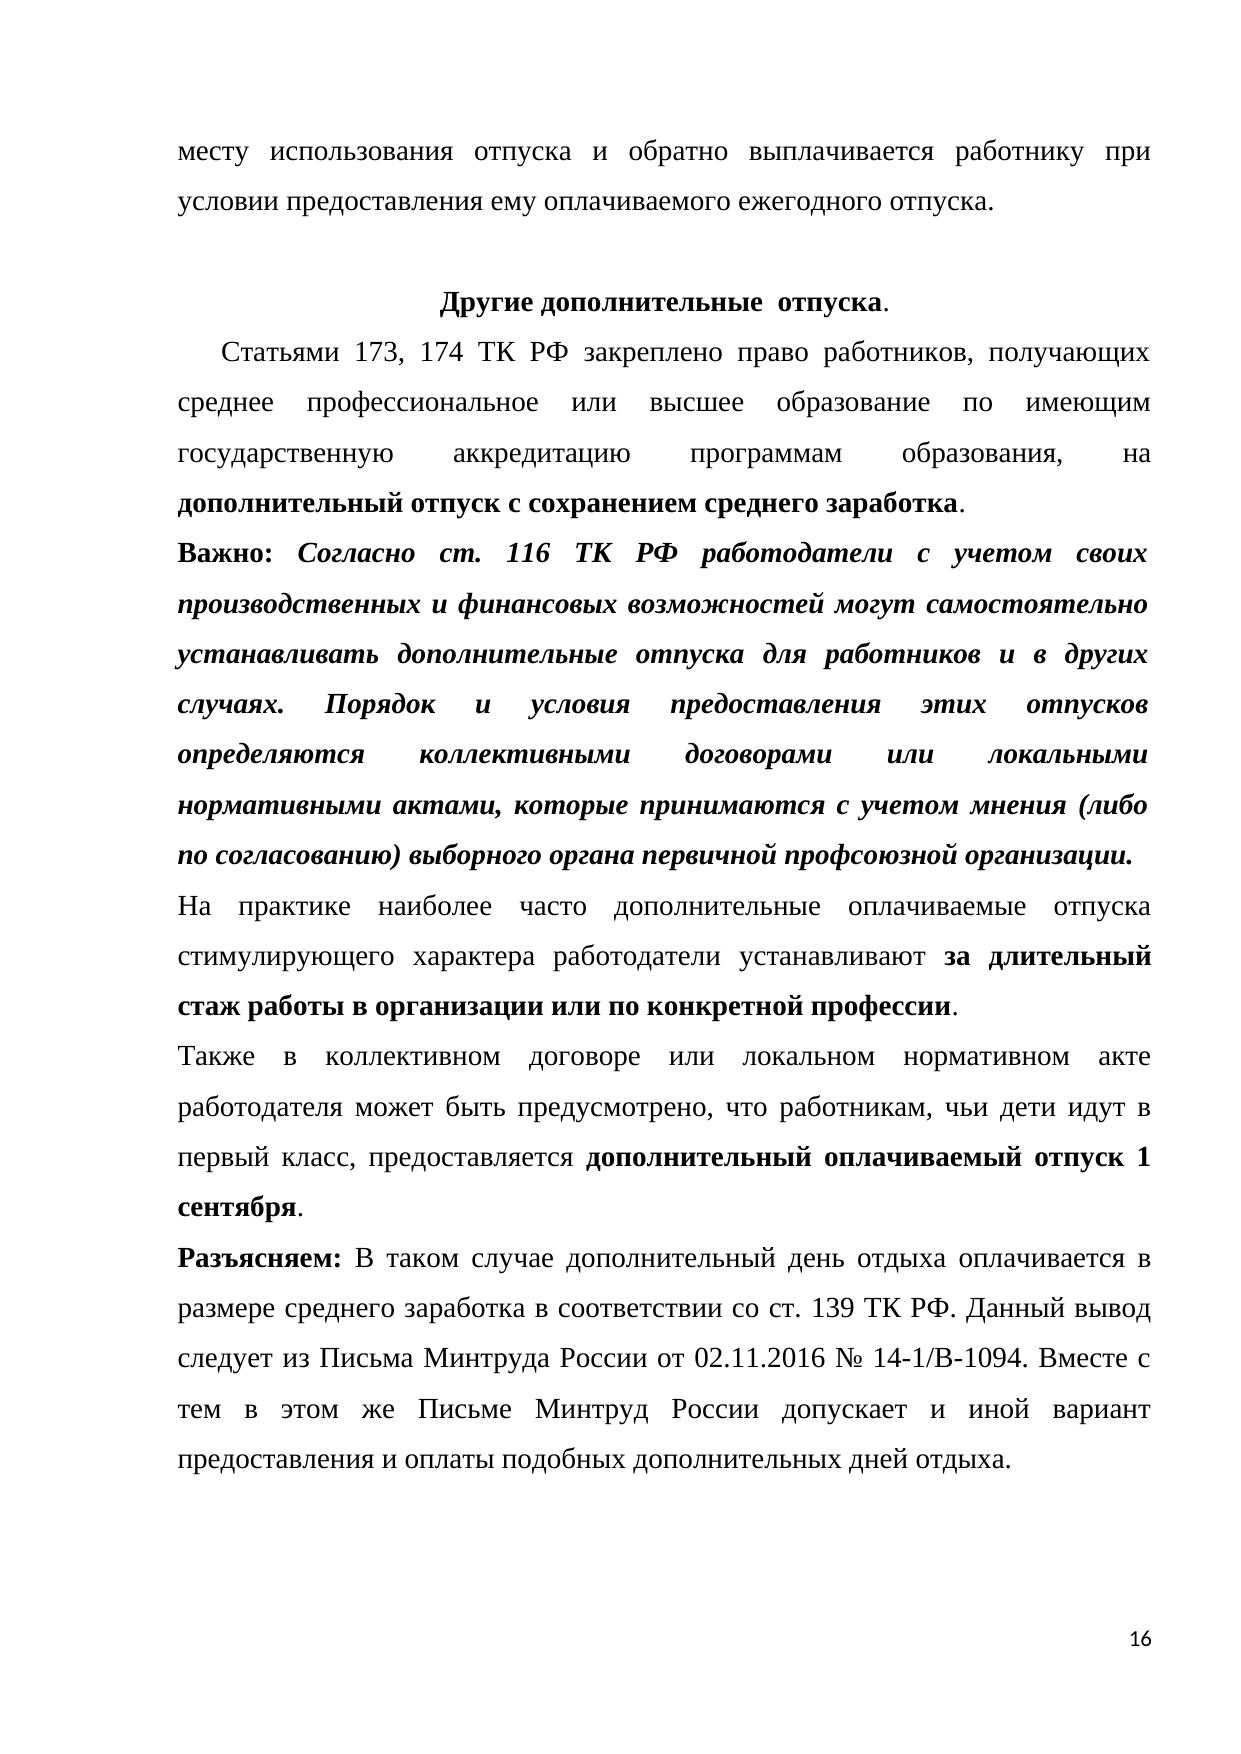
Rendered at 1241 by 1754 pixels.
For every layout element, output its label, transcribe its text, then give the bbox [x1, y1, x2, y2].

text На практике наиболее часто дополнительные оплачиваемые отпуска стимулирующего характера работодатели устанавливают за длительный стаж работы в организации или по конкретной профессии. [177, 888, 1152, 1022]
text Разъясняем: В таком случае дополнительный день отдыха оплачивается в размере среднего заработка в соответствии со ст. 139 ТК РФ. Данный вывод следует из Письма Минтруда России от 02.11.2016 № 14-1/В-1094. Вместе с тем в этом же Письме Минтруд России допускает и иной вариант предоставления и оплаты подобных дополнительных дней отдыха. [177, 1240, 1152, 1474]
text Статьями 173, 174 ТК РФ закреплено право работников, получающих среднее профессиональное или высшее образование по имеющим государственную аккредитацию программам образования, на дополнительный отпуск с сохранением среднего заработка. [177, 334, 1152, 519]
text Важно: Согласно ст. 116 ТК РФ работодатели с учетом своих производственных и финансовых возможностей могут самостоятельно устанавливать дополнительные отпуска для работников и в других случаях. Порядок и условия предоставления этих отпусков определяются коллективными договорами или локальными нормативными актами, которые принимаются с учетом мнения (либо по согласованию) выборного органа первичной профсоюзной организации. [177, 535, 1152, 871]
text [177, 133, 1152, 217]
text Другие дополнительные отпуска. [177, 284, 1152, 317]
text Также в коллективном договоре или локальном нормативном акте работодателя может быть предусмотрено, что работникам, чьи дети идут в первый класс, предоставляется дополнительный оплачиваемый отпуск 1 сентября. [177, 1038, 1152, 1223]
